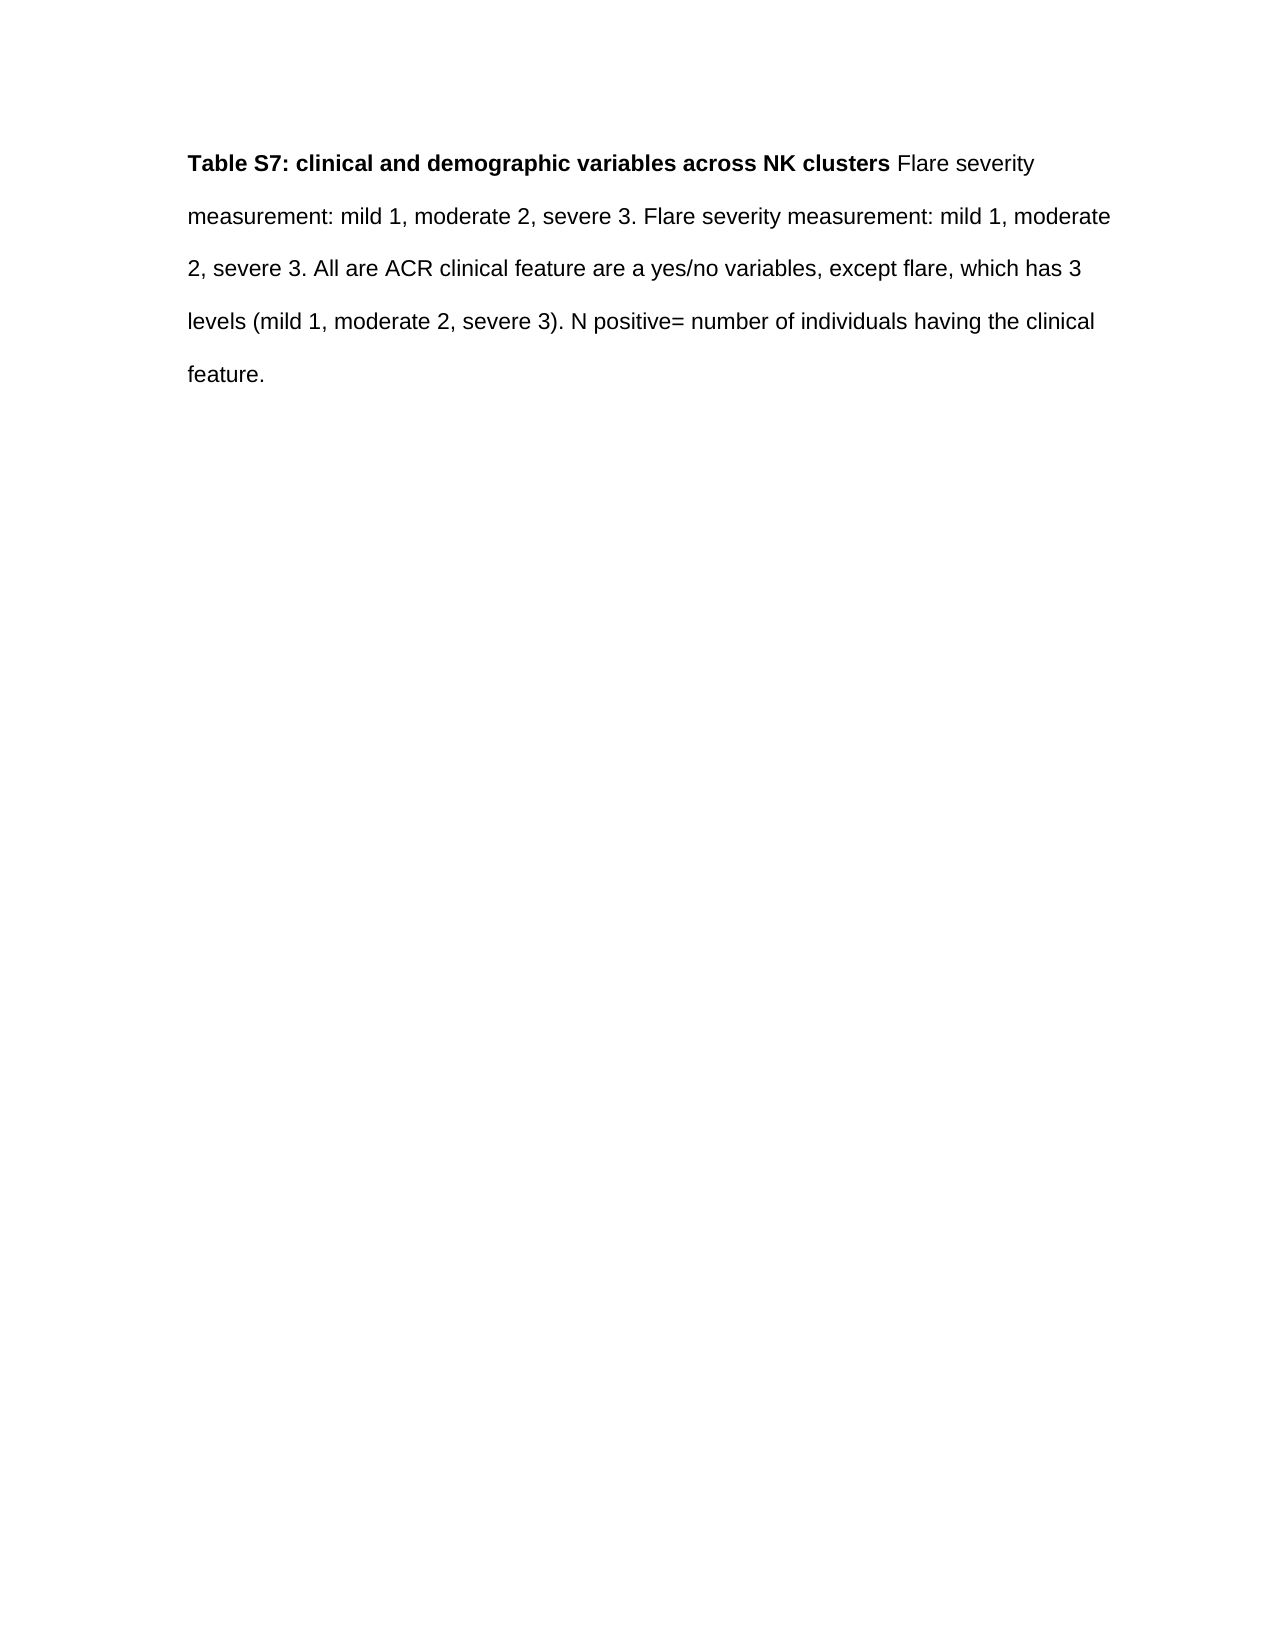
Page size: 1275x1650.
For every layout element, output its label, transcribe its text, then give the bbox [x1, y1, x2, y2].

text Table S7: clinical and demographic variables across NK clusters Flare severity measurement: mild 1, moderate 2, severe 3. Flare severity measurement: mild 1, moderate 2, severe 3. All are ACR clinical feature are a yes/no variables, except flare, which has 3 levels (mild 1, moderate 2, severe 3). N positive= number of individuals having the clinical feature. [187, 150, 1125, 387]
